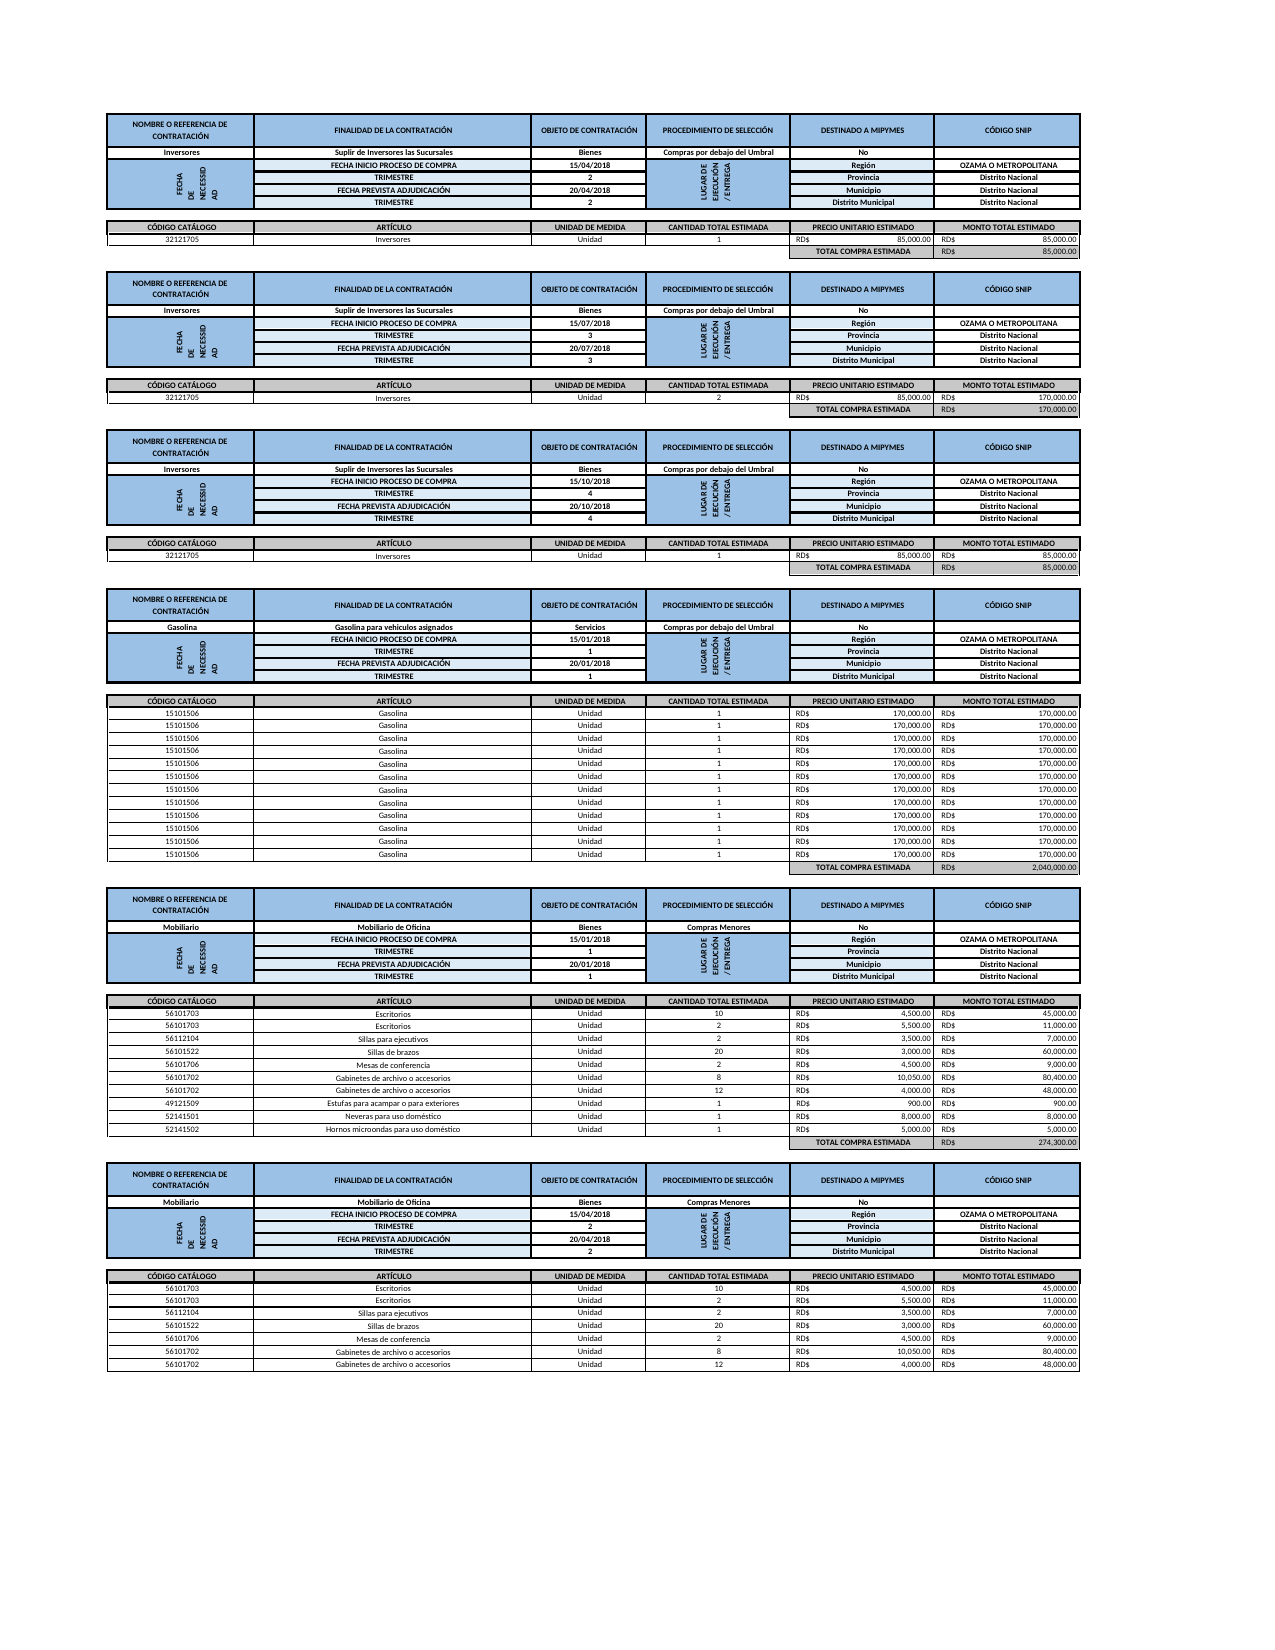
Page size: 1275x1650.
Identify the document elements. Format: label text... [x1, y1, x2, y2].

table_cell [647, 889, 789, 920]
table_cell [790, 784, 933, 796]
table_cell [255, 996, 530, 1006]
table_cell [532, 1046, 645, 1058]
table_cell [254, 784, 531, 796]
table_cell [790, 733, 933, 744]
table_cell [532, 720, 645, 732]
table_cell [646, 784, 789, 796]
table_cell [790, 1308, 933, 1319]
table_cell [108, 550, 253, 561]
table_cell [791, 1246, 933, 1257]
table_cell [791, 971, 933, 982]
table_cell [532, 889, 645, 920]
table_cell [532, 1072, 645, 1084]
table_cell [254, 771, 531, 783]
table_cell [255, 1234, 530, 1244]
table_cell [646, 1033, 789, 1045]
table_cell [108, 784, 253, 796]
table_cell [107, 258, 1079, 271]
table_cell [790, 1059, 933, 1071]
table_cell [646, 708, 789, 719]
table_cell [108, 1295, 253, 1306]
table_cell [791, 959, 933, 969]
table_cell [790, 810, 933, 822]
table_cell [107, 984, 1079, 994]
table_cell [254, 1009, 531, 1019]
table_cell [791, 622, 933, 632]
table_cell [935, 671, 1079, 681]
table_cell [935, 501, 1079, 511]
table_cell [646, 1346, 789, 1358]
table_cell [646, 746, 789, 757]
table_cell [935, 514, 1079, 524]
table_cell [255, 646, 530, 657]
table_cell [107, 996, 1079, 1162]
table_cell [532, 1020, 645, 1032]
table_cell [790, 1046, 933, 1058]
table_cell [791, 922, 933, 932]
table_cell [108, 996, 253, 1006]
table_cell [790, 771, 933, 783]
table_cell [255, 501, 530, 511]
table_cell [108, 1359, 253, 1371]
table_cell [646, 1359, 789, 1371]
table_header NOMBRE O REFERENCIA DE CONTRATACIÓN [108, 115, 253, 146]
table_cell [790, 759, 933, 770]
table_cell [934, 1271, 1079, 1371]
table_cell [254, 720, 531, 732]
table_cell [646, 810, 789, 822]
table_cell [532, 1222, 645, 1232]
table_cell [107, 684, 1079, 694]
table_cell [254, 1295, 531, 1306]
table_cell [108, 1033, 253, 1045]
table_cell [935, 148, 1079, 158]
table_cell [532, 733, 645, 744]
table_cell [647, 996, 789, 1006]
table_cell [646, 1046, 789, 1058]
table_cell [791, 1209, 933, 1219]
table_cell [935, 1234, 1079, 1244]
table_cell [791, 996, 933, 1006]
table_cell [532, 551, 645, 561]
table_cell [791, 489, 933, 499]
table_cell [107, 210, 1079, 220]
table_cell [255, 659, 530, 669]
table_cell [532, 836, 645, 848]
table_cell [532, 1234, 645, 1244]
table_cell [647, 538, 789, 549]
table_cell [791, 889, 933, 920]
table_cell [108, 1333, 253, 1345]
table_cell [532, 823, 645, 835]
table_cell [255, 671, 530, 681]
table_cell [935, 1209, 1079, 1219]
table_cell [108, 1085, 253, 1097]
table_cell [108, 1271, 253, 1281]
table_cell FINALIDAD DE LA CONTRATACIÓN [255, 431, 530, 462]
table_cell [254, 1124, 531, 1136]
table_cell [107, 368, 1079, 378]
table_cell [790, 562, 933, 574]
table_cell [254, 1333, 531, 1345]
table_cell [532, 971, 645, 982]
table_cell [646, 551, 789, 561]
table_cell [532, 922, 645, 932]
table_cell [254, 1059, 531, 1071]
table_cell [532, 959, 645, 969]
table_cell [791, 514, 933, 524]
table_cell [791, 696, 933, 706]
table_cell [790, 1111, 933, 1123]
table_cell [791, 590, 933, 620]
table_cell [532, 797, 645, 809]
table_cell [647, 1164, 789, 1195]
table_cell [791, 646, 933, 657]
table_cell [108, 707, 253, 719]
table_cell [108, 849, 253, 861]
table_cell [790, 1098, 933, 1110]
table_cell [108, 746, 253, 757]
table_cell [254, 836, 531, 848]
table_cell FECHA DE NECESSIDAD [108, 476, 253, 524]
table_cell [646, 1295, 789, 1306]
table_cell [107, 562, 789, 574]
table_cell NOMBRE O REFERENCIA DE CONTRATACIÓN [108, 273, 253, 304]
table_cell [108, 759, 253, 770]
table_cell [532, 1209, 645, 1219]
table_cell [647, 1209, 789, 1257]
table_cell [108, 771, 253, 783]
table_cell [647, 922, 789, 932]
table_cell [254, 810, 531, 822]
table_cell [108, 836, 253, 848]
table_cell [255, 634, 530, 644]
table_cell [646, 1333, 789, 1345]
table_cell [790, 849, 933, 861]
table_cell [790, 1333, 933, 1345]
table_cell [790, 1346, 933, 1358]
table_header CÓDIGO SNIP [935, 115, 1079, 146]
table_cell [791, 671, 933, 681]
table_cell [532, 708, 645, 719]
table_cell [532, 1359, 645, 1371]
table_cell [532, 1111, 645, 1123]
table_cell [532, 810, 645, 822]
table_header DESTINADO A MIPYMES [791, 115, 933, 146]
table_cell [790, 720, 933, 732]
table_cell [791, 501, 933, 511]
table_cell [935, 306, 1079, 316]
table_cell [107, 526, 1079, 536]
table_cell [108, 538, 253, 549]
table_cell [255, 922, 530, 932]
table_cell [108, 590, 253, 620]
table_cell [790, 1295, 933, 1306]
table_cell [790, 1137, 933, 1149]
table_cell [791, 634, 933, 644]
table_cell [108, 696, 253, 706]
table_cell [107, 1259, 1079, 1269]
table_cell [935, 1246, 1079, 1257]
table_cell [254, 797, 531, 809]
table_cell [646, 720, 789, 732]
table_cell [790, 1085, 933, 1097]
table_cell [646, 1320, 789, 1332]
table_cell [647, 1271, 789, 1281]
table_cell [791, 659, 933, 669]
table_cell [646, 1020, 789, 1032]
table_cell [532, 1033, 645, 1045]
table_cell OBJETO DE CONTRATACIÓN [532, 431, 645, 462]
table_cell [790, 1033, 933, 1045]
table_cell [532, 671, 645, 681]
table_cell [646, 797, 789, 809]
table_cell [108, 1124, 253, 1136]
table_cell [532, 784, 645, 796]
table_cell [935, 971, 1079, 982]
table_cell FECHA DE NECESSIDAD [108, 318, 253, 366]
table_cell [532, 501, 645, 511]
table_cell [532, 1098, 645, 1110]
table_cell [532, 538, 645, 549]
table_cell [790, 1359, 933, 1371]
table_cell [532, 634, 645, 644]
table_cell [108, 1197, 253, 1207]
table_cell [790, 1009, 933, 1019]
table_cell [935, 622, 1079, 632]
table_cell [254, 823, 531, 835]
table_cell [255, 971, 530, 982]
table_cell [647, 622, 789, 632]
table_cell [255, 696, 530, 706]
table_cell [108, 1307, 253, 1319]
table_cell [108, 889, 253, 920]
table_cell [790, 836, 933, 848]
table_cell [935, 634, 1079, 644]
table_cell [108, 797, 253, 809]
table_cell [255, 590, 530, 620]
table_header PROCEDIMIENTO DE SELECCIÓN [647, 115, 789, 146]
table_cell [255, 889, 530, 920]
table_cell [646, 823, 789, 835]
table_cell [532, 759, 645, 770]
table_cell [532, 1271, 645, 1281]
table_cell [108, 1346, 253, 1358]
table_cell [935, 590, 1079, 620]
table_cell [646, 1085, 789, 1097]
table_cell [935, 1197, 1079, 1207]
table_cell DESTINADO A MIPYMES [791, 273, 933, 304]
table_cell OBJETO DE CONTRATACIÓN [532, 273, 645, 304]
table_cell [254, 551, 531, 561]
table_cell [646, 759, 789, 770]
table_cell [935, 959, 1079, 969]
table_cell DESTINADO A MIPYMES [791, 431, 933, 462]
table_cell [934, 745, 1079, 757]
table_cell PROCEDIMIENTO DE SELECCIÓN [647, 273, 789, 304]
table_cell CÓDIGO SNIP [935, 431, 1079, 462]
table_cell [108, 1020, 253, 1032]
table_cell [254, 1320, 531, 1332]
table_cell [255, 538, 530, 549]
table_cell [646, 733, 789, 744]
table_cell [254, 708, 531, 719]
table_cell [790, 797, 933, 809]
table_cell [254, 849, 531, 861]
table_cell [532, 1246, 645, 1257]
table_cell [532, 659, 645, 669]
table_cell LUGAR DE EJECUCIÓN / ENTREGA [647, 476, 789, 524]
table_cell RD$ 170,000.00 [934, 403, 1079, 416]
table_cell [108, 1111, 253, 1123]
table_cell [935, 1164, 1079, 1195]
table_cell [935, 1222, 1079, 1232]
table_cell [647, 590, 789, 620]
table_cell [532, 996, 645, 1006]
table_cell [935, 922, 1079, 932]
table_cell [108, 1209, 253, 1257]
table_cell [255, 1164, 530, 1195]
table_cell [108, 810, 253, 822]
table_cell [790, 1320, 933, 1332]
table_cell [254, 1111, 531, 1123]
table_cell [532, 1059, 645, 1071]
table_cell [935, 464, 1079, 474]
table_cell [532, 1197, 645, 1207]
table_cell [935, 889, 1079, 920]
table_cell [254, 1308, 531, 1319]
table_cell LUGAR DE EJECUCIÓN / ENTREGA [647, 160, 789, 208]
table_cell [107, 404, 789, 416]
table_cell PROCEDIMIENTO DE SELECCIÓN [647, 431, 789, 462]
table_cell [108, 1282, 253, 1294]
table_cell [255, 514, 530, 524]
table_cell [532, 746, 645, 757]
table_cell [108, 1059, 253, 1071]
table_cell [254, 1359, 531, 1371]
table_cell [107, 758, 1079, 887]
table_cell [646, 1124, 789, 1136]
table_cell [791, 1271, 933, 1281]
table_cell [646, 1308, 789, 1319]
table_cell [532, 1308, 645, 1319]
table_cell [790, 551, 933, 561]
table_cell FECHA DE NECESSIDAD [108, 160, 253, 208]
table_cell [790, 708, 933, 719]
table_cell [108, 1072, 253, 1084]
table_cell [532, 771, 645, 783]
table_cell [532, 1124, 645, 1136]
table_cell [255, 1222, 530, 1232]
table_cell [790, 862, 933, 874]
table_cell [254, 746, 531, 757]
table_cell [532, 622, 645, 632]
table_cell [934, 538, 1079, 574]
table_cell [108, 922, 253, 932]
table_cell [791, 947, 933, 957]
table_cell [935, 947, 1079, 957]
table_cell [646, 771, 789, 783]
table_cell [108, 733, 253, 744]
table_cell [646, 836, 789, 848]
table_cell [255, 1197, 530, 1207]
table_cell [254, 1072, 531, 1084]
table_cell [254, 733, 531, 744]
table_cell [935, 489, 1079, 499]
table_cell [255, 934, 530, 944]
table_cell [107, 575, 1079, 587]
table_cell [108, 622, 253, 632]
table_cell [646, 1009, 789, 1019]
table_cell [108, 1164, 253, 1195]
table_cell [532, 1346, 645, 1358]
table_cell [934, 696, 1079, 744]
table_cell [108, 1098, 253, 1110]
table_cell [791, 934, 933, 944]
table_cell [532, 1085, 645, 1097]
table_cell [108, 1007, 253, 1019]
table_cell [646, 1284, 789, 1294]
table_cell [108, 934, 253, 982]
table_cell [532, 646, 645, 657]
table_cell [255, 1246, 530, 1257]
table_cell NOMBRE O REFERENCIA DE CONTRATACIÓN [108, 431, 253, 462]
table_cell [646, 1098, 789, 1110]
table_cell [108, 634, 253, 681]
table_cell [107, 416, 1079, 429]
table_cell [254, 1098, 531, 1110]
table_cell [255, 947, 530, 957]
table_cell LUGAR DE EJECUCIÓN / ENTREGA [647, 318, 789, 366]
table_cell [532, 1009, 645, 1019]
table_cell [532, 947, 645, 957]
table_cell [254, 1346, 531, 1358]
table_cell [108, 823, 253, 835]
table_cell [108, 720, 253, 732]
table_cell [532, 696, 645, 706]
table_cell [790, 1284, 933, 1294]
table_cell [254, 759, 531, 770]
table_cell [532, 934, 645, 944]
table_header FINALIDAD DE LA CONTRATACIÓN [255, 115, 530, 146]
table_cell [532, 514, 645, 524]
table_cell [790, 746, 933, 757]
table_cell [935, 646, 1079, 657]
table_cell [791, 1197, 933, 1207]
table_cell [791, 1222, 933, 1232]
table_cell CÓDIGO SNIP [935, 273, 1079, 304]
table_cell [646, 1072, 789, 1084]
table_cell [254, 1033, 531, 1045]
table_cell RD$ 85,000.00 [934, 245, 1079, 258]
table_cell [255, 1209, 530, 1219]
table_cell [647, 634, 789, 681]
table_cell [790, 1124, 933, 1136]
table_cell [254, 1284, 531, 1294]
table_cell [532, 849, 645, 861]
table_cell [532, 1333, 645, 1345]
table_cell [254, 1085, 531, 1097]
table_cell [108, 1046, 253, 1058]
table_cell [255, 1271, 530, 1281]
table_cell FINALIDAD DE LA CONTRATACIÓN [255, 273, 530, 304]
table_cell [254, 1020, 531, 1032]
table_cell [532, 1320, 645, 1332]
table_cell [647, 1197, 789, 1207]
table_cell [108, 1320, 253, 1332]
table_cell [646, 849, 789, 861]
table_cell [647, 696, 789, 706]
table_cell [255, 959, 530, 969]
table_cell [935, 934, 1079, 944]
table_cell [107, 246, 789, 258]
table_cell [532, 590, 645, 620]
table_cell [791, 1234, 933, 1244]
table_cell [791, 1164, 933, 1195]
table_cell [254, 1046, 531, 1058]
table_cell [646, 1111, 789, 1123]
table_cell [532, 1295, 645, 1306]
table_header OBJETO DE CONTRATACIÓN [532, 115, 645, 146]
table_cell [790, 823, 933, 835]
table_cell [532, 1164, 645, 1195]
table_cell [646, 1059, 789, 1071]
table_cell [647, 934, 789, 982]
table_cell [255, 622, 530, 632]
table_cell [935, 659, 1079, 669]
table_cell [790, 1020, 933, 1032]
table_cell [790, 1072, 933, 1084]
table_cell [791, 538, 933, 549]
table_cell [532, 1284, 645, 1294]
